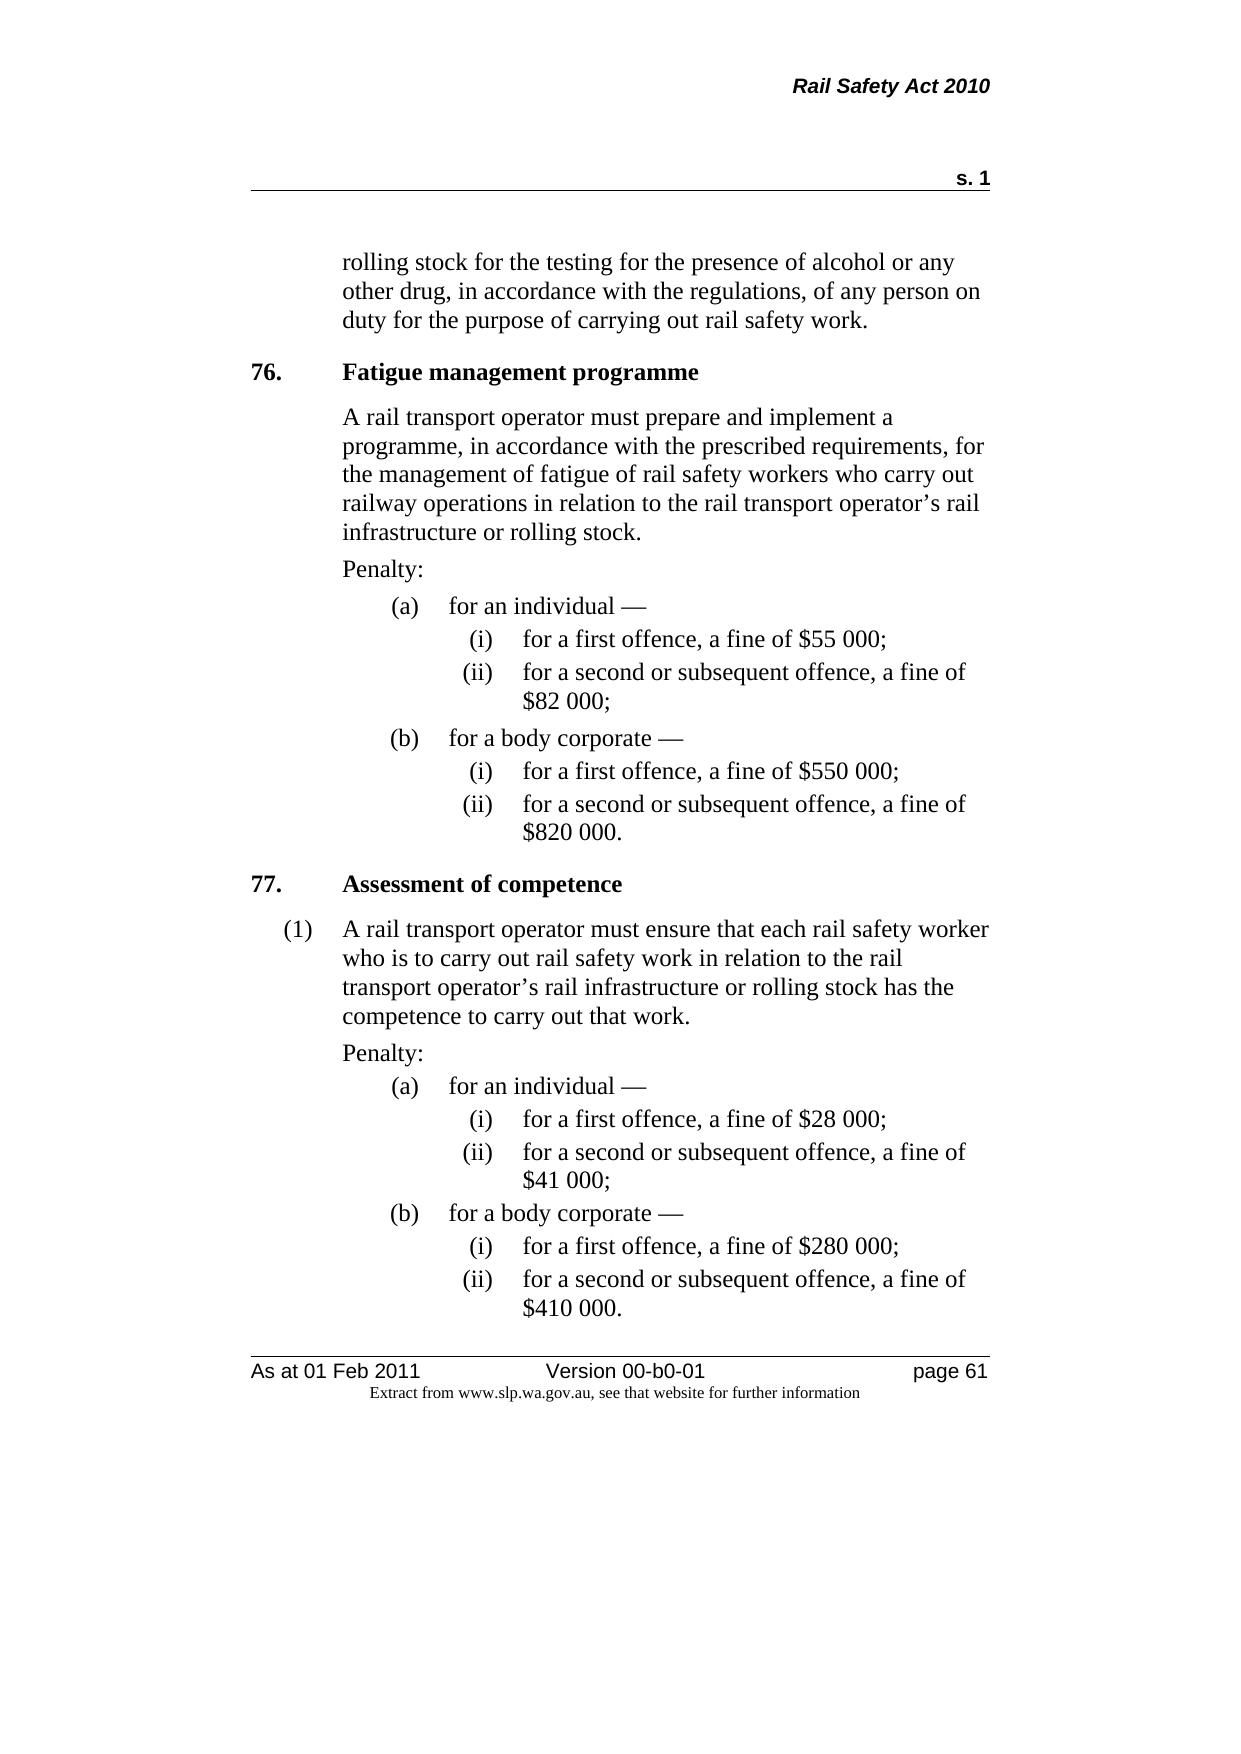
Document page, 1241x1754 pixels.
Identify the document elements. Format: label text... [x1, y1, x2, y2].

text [251, 247, 990, 334]
subtitle 77. Assessment of competence [251, 869, 990, 898]
text Penalty: [251, 554, 990, 583]
text (ii) for a second or subsequent offence, a fine of $410 000. [251, 1264, 990, 1322]
text (b) for a body corporate — [251, 1198, 990, 1227]
text (a) for an individual — [251, 1071, 990, 1099]
text (i) for a first offence, a fine of $280 000; [251, 1231, 990, 1260]
text (ii) for a second or subsequent offence, a fine of $82 000; [251, 657, 990, 714]
text (b) for a body corporate — [251, 723, 990, 752]
text (i) for a first offence, a fine of $55 000; [251, 624, 990, 653]
text (1) A rail transport operator must ensure that each rail safety worker who is to carry out rail safety work in relation to the rail transport operator’s rail infrastructure or rolling stock has the competence to carry out that work. [251, 914, 990, 1029]
text (ii) for a second or subsequent offence, a fine of $41 000; [251, 1137, 990, 1194]
text (i) for a first offence, a fine of $550 000; [251, 756, 990, 784]
text (ii) for a second or subsequent offence, a fine of $820 000. [251, 789, 990, 846]
text Penalty: [251, 1038, 990, 1067]
text A rail transport operator must prepare and implement a programme, in accordance with the prescribed requirements, for the management of fatigue of rail safety workers who carry out railway operations in relation to the rail transport operator’s rail infrastructure or rolling stock. [251, 402, 990, 546]
text (a) for an individual — [251, 591, 990, 620]
text (i) for a first offence, a fine of $28 000; [251, 1104, 990, 1132]
subtitle 76. Fatigue management programme [251, 357, 990, 385]
